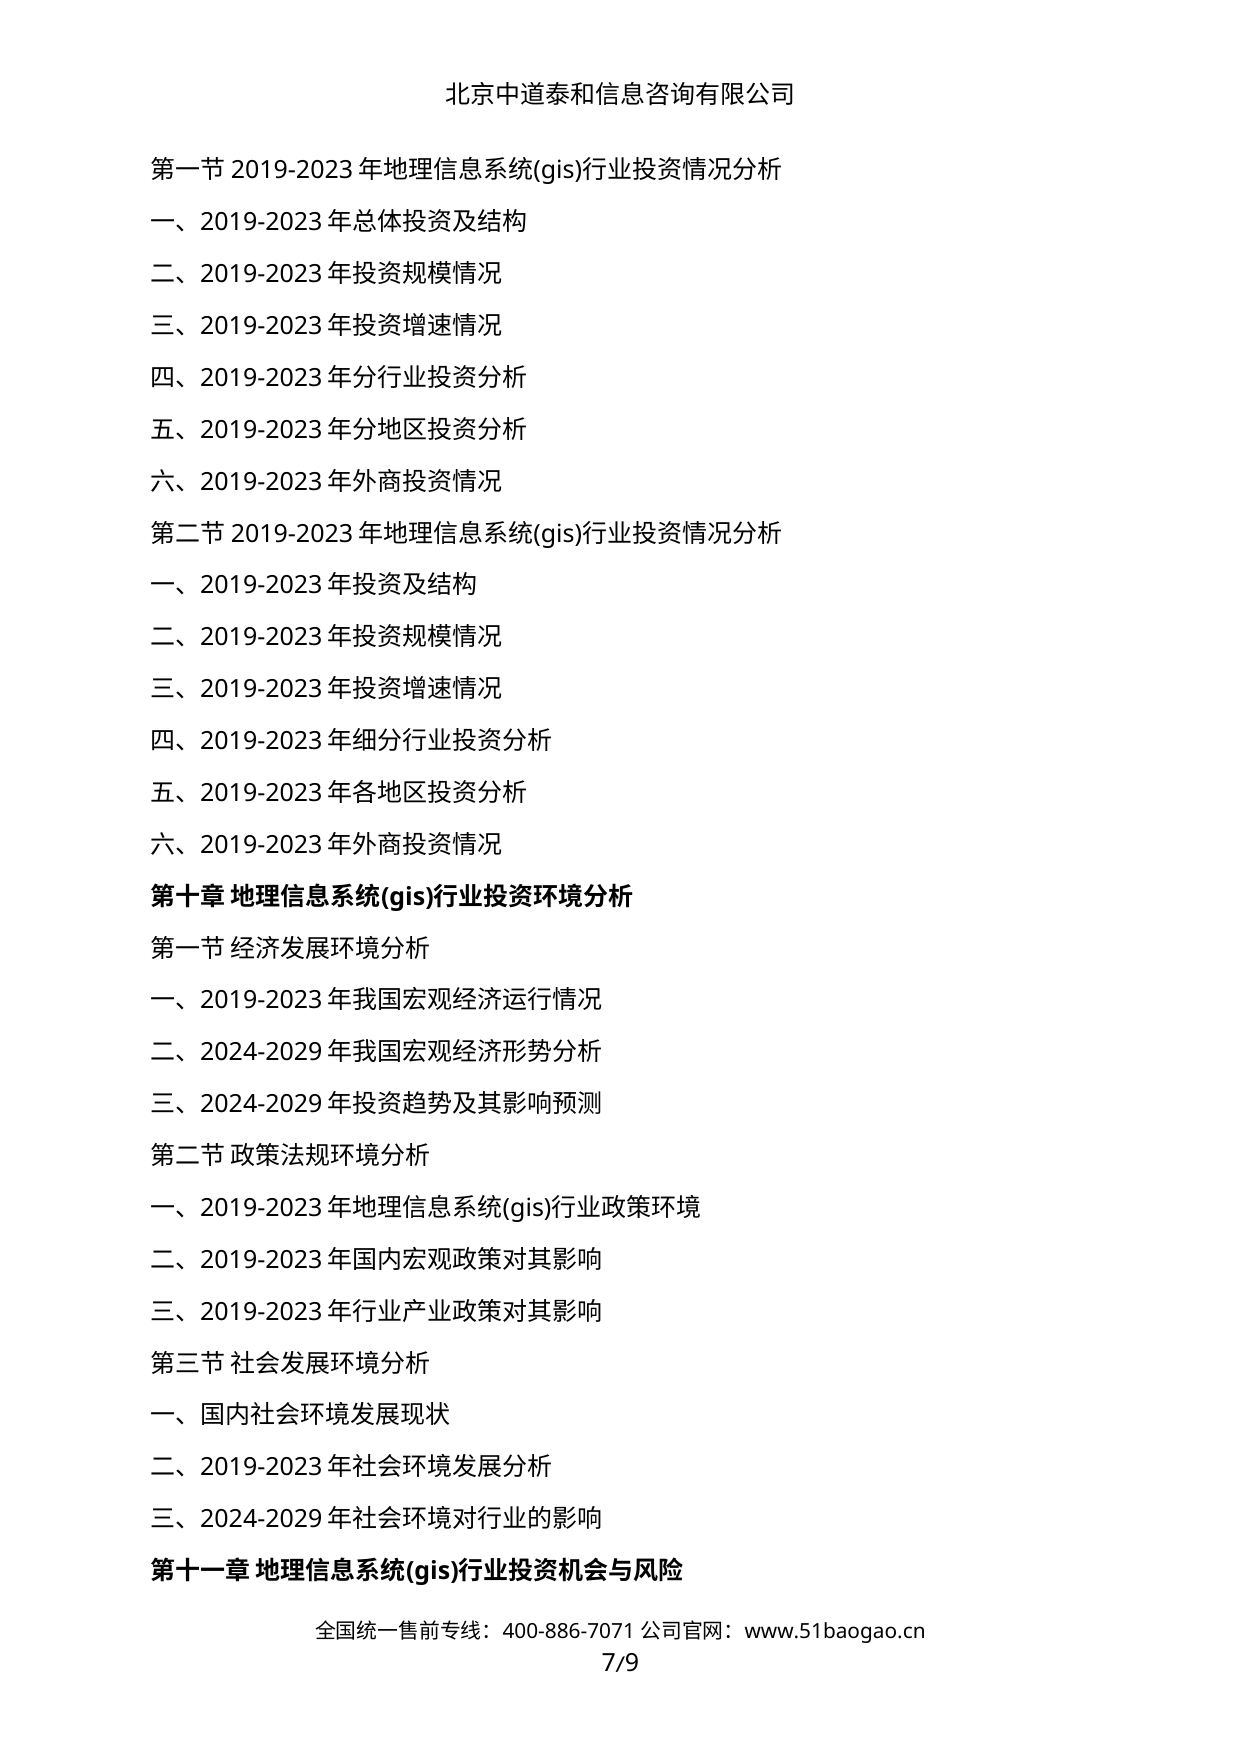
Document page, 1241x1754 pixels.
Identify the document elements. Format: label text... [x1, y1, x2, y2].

text 五、2019-2023年各地区投资分析 [150, 772, 1090, 809]
text 二、2019-2023年投资规模情况 [150, 254, 1090, 290]
text 二、2019-2023年投资规模情况 [150, 617, 1090, 653]
text 三、2024-2029年社会环境对行业的影响 [150, 1499, 1090, 1535]
text 三、2019-2023年行业产业政策对其影响 [150, 1291, 1090, 1327]
text 第十章 地理信息系统(gis)行业投资环境分析 [150, 876, 1090, 912]
text 三、2024-2029年投资趋势及其影响预测 [150, 1084, 1090, 1120]
text 一、国内社会环境发展现状 [150, 1395, 1090, 1431]
text 第一节 2019-2023年地理信息系统(gis)行业投资情况分析 [150, 150, 1090, 186]
text 三、2019-2023年投资增速情况 [150, 306, 1090, 342]
text 一、2019-2023年我国宏观经济运行情况 [150, 980, 1090, 1016]
text 五、2019-2023年分地区投资分析 [150, 409, 1090, 446]
text 六、2019-2023年外商投资情况 [150, 461, 1090, 497]
text 三、2019-2023年投资增速情况 [150, 669, 1090, 705]
text 一、2019-2023年投资及结构 [150, 565, 1090, 601]
text 四、2019-2023年分行业投资分析 [150, 357, 1090, 394]
text 二、2024-2029年我国宏观经济形势分析 [150, 1032, 1090, 1068]
text 一、2019-2023年地理信息系统(gis)行业政策环境 [150, 1187, 1090, 1224]
text 二、2019-2023年社会环境发展分析 [150, 1447, 1090, 1483]
text 六、2019-2023年外商投资情况 [150, 824, 1090, 861]
text 二、2019-2023年国内宏观政策对其影响 [150, 1239, 1090, 1276]
text 第一节 经济发展环境分析 [150, 928, 1090, 964]
text 第二节 2019-2023年地理信息系统(gis)行业投资情况分析 [150, 513, 1090, 549]
text 一、2019-2023年总体投资及结构 [150, 202, 1090, 238]
text 四、2019-2023年细分行业投资分析 [150, 721, 1090, 757]
text 第二节 政策法规环境分析 [150, 1136, 1090, 1172]
text 第三节 社会发展环境分析 [150, 1343, 1090, 1379]
text 第十一章 地理信息系统(gis)行业投资机会与风险 [150, 1551, 1090, 1587]
